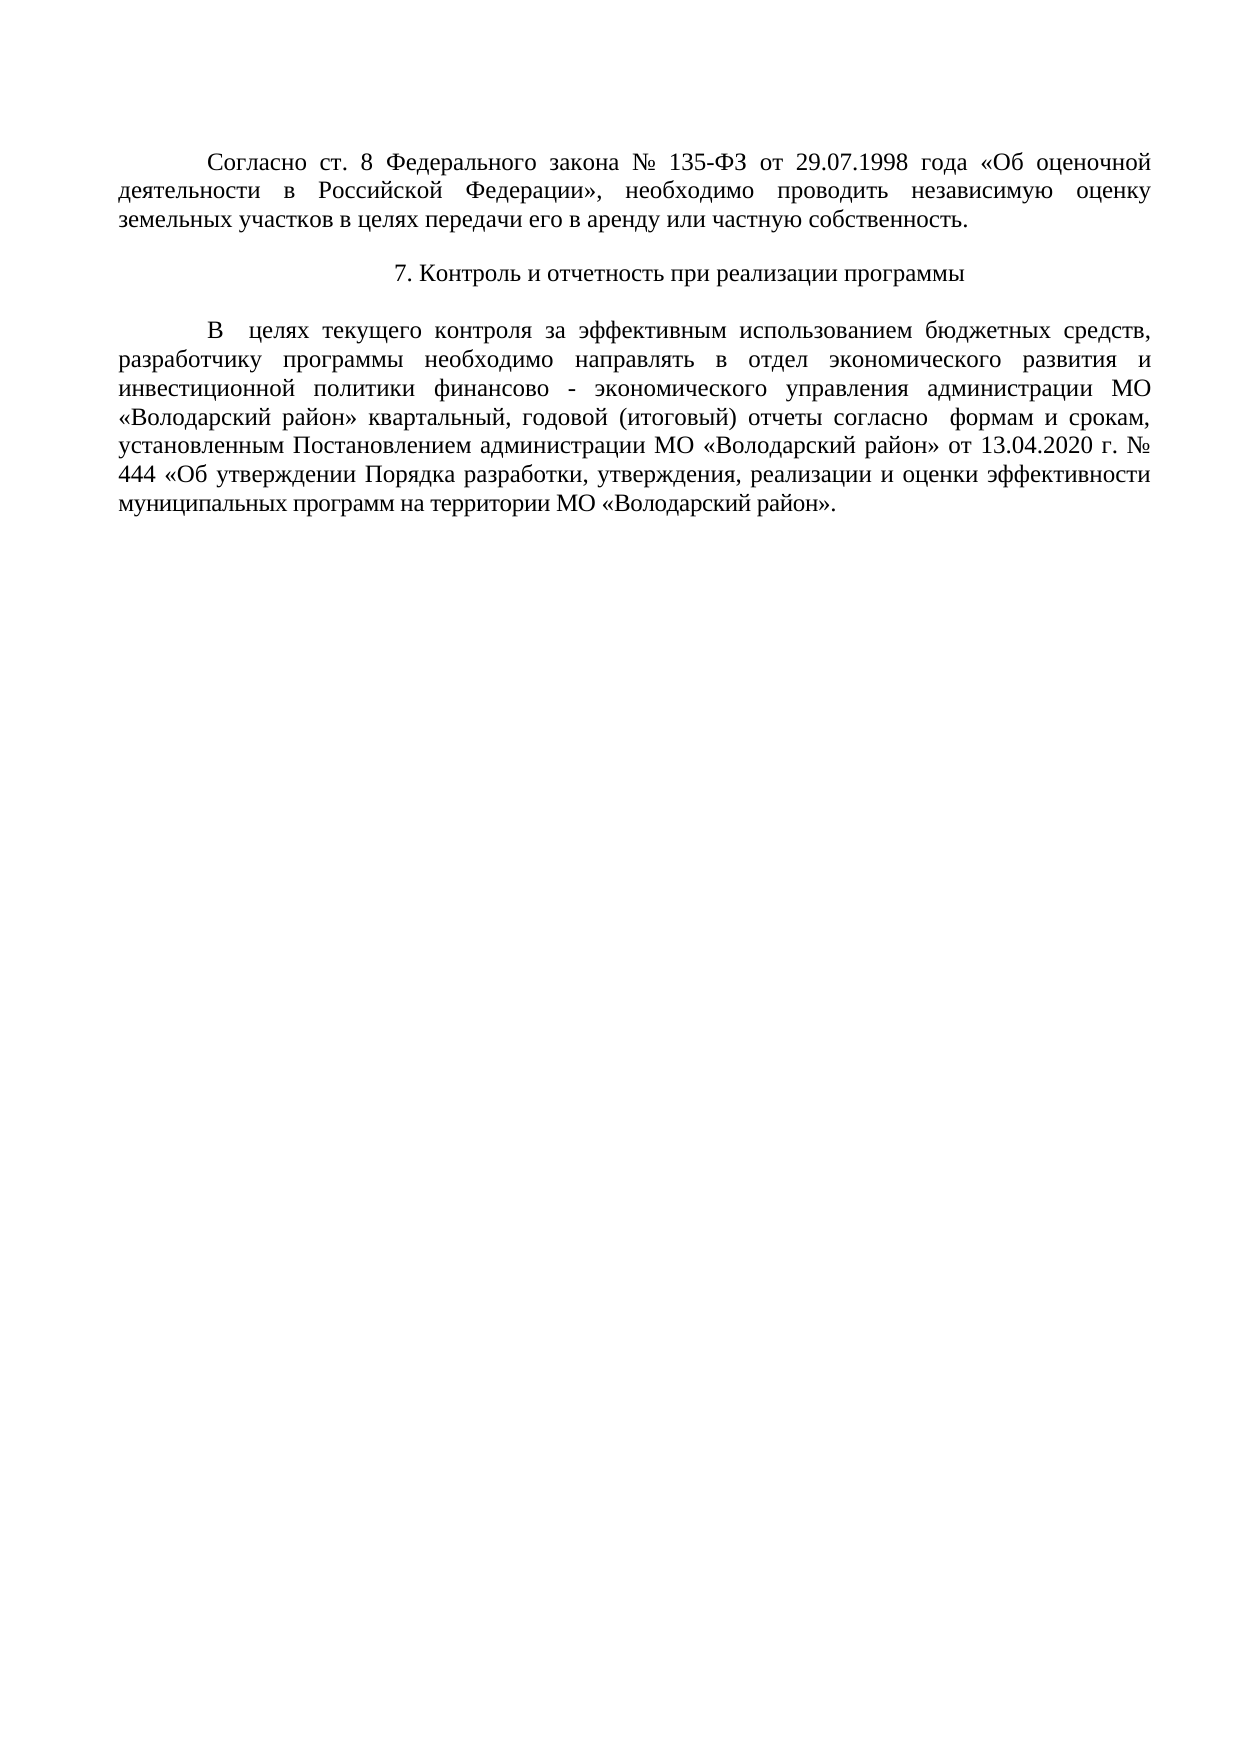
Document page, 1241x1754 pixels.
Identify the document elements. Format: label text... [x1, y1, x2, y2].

text Согласно ст. 8 Федерального закона № 135-ФЗ от 29.07.1998 года «Об оценочной деятельности в Российской Федерации», необходимо проводить независимую оценку земельных участков в целях передачи его в аренду или частную собственность. [118, 147, 1152, 233]
list В целях текущего контроля за эффективным использованием бюджетных средств, разработчику программы необходимо направлять в отдел экономического развития и инвестиционной политики финансово - экономического управления администрации МО «Володарский район» квартальный, годовой (итоговый) отчеты согласно формам и срокам, установленным Постановлением администрации МО «Володарский район» от 13.04.2020 г. № 444 «Об утверждении Порядка разработки, утверждения, реализации и оценки эффективности муниципальных программ на территории МО «Володарский район». [118, 316, 1152, 402]
text 7. Контроль и отчетность при реализации программы [118, 258, 1152, 287]
